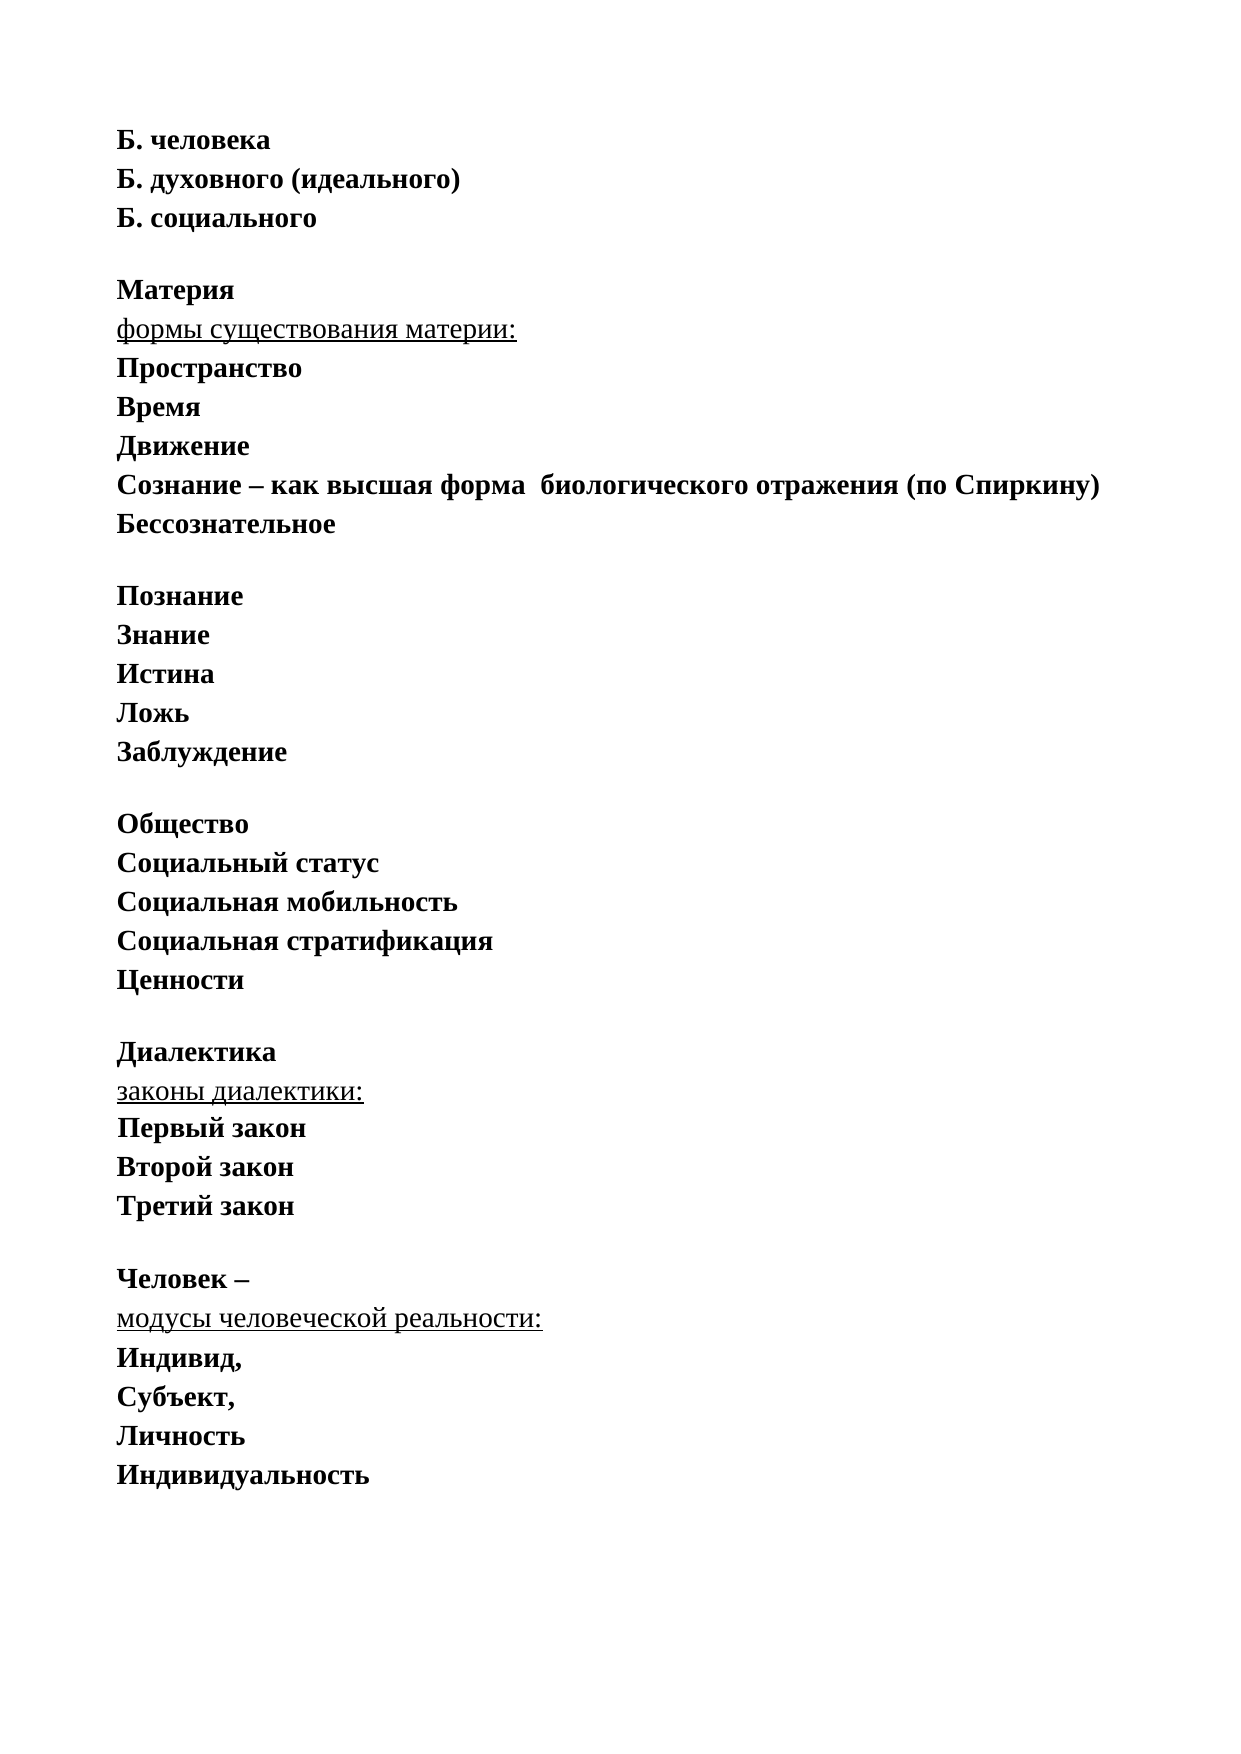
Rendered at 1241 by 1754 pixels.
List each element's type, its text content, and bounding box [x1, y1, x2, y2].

text Время [116, 389, 1123, 423]
text Ложь [116, 695, 1123, 729]
text Движение [116, 428, 1123, 462]
text Общество [116, 806, 1123, 840]
text Социальная мобильность [116, 884, 1123, 918]
text Ценности [116, 962, 1123, 996]
text Б. человека [116, 122, 1123, 155]
text Заблуждение [116, 734, 1123, 768]
text Познание [116, 578, 1123, 612]
text Социальный статус [116, 845, 1123, 879]
text формы существования материи: [116, 311, 518, 345]
text Сознание – как высшая форма биологического отражения (по Спиркину) [116, 467, 1123, 501]
text Личность [116, 1418, 1123, 1451]
text Бессознательное [116, 506, 1123, 540]
text Социальная стратификация [116, 923, 1123, 957]
text Второй закон [116, 1149, 1123, 1183]
text Материя [116, 272, 518, 305]
text Индивидуальность [116, 1457, 1123, 1490]
text Знание [116, 617, 1123, 651]
text Пространство [116, 351, 1123, 384]
text законы диалектики: Первый закон [116, 1073, 374, 1144]
text Истина [116, 656, 1123, 690]
text Б. духовного (идеального) [116, 161, 1123, 194]
text Индивид, [116, 1340, 1123, 1373]
text Субъект, [116, 1379, 1123, 1412]
text Человек – [116, 1261, 543, 1295]
text Б. социального [116, 200, 1123, 233]
text Третий закон [116, 1188, 1123, 1222]
text Диалектика [116, 1034, 374, 1068]
text модусы человеческой реальности: [116, 1301, 543, 1330]
